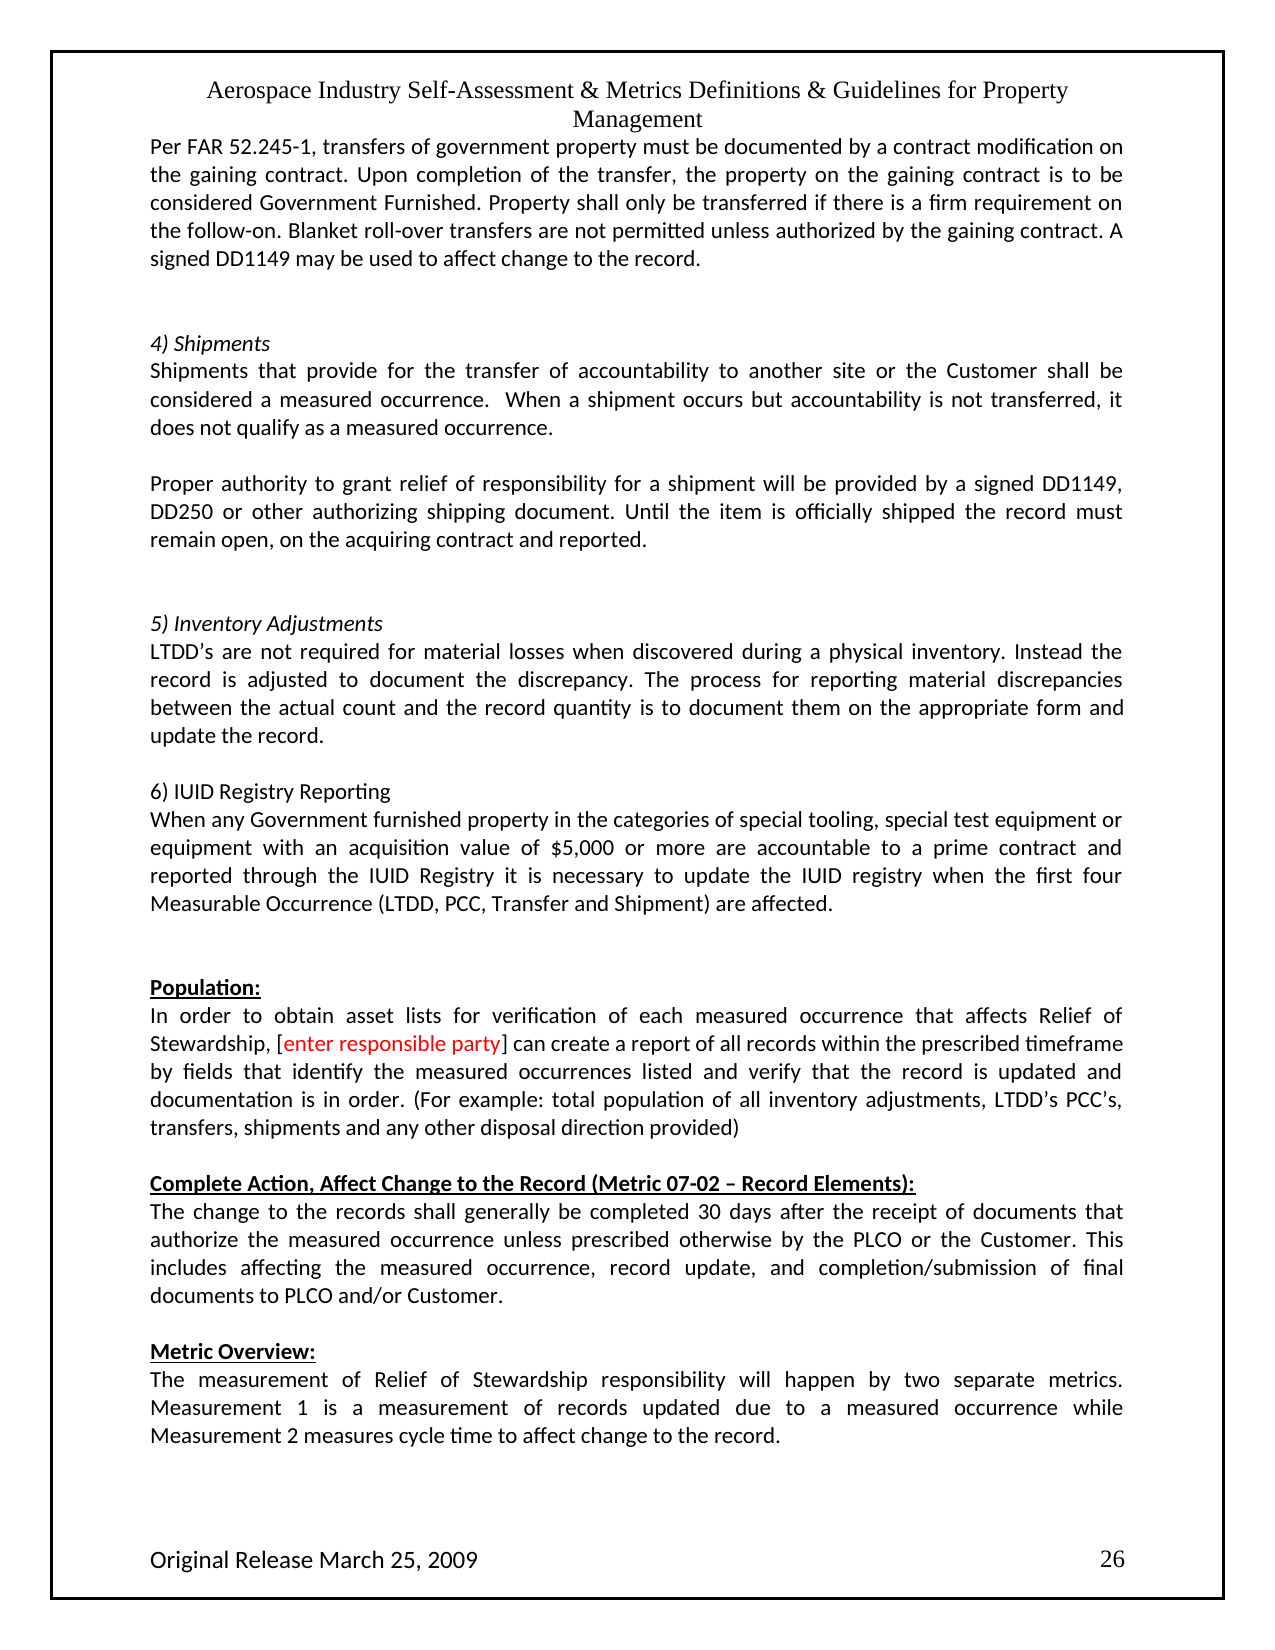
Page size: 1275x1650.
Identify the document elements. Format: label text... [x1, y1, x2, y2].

text The measurement of Relief of Stewardship responsibility will happen by two separate metrics. Measurement 1 is a measurement of records updated due to a measured occurrence while Measurement 2 measures cycle time to affect change to the record. [150, 1365, 1125, 1449]
text In order to obtain asset lists for verification of each measured occurrence that affects Relief of Stewardship, [enter responsible party] can create a report of all records within the prescribed timeframe by fields that identify the measured occurrences listed and verify that the record is updated and documentation is in order. (For example: total population of all inventory adjustments, LTDD’s PCC’s, transfers, shipments and any other disposal direction provided) [150, 1001, 1125, 1141]
text The change to the records shall generally be completed 30 days after the receipt of documents that authorize the measured occurrence unless prescribed otherwise by the PLCO or the Customer. This includes affecting the measured occurrence, record update, and completion/submission of final documents to PLCO and/or Customer. [150, 1197, 1125, 1309]
text LTDD’s are not required for material losses when discovered during a physical inventory. Instead the record is adjusted to document the discrepancy. The process for reporting material discrepancies between the actual count and the record quantity is to document them on the appropriate form and update the record. [150, 637, 1125, 749]
text When any Government furnished property in the categories of special tooling, special test equipment or equipment with an acquisition value of $5,000 or more are accountable to a prime contract and reported through the IUID Registry it is necessary to update the IUID registry when the first four Measurable Occurrence (LTDD, PCC, Transfer and Shipment) are affected. [150, 805, 1125, 917]
text Proper authority to grant relief of responsibility for a shipment will be provided by a signed DD1149, DD250 or other authorizing shipping document. Until the item is officially shipped the record must remain open, on the acquiring contract and reported. [150, 469, 1125, 553]
text Per FAR 52.245-1, transfers of government property must be documented by a contract modification on the gaining contract. Upon completion of the transfer, the property on the gaining contract is to be considered Government Furnished. Property shall only be transferred if there is a firm requirement on the follow-on. Blanket roll-over transfers are not permitted unless authorized by the gaining contract. A signed DD1149 may be used to affect change to the record. [150, 132, 1125, 273]
text Complete Action, Affect Change to the Record (Metric 07-02 – Record Elements): [150, 1169, 1125, 1197]
text Metric Overview: [150, 1337, 1125, 1365]
text Population: [150, 973, 1125, 1001]
text 6) IUID Registry Reporting [150, 777, 1125, 805]
text Shipments that provide for the transfer of accountability to another site or the Customer shall be considered a measured occurrence. When a shipment occurs but accountability is not transferred, it does not qualify as a measured occurrence. [150, 357, 1125, 441]
text 5) Inventory Adjustments [150, 609, 1125, 637]
text 4) Shipments [150, 329, 1125, 357]
